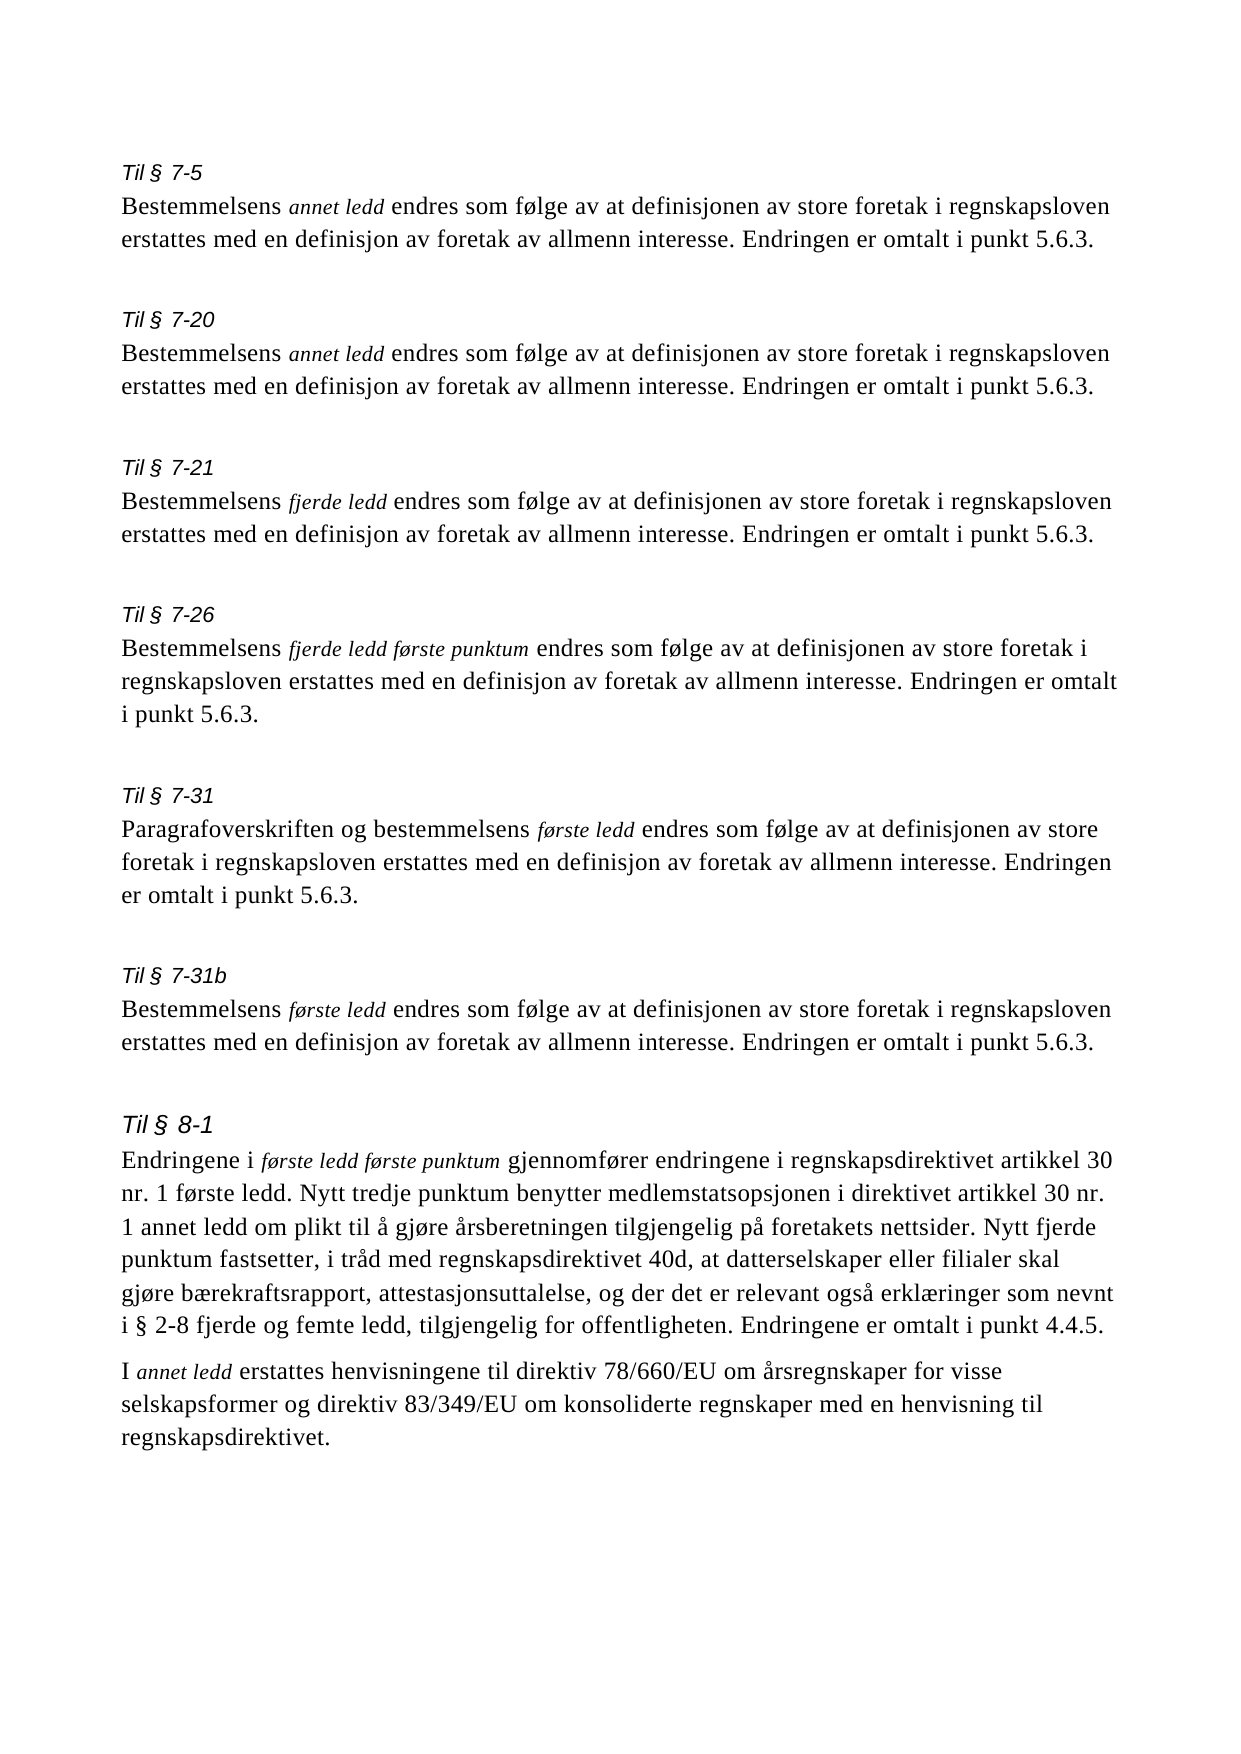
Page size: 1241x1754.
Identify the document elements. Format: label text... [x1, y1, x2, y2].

text Til § 7-20 [121, 307, 1119, 332]
text Til § 7-21 [121, 454, 1119, 480]
text I annet ledd erstattes henvisningene til direktiv 78/660/EU om årsregnskaper for visse selskapsformer og direktiv 83/349/EU om konsoliderte regnskaper med en henvisning til regnskapsdirektivet. [121, 1356, 1119, 1451]
text Bestemmelsens fjerde ledd endres som følge av at definisjonen av store foretak i regnskapsloven erstattes med en definisjon av foretak av allmenn interesse. Endringen er omtalt i punkt 5.6.3. [121, 486, 1119, 548]
text Til § 8-1 [121, 1111, 1119, 1139]
text Bestemmelsens annet ledd endres som følge av at definisjonen av store foretak i regnskapsloven erstattes med en definisjon av foretak av allmenn interesse. Endringen er omtalt i punkt 5.6.3. [121, 191, 1119, 253]
text Bestemmelsens første ledd endres som følge av at definisjonen av store foretak i regnskapsloven erstattes med en definisjon av foretak av allmenn interesse. Endringen er omtalt i punkt 5.6.3. [121, 994, 1119, 1056]
text Til § 7-26 [121, 602, 1119, 627]
text Til § 7-31b [121, 963, 1119, 988]
text Bestemmelsens annet ledd endres som følge av at definisjonen av store foretak i regnskapsloven erstattes med en definisjon av foretak av allmenn interesse. Endringen er omtalt i punkt 5.6.3. [121, 338, 1119, 400]
text Bestemmelsens fjerde ledd første punktum endres som følge av at definisjonen av store foretak i regnskapsloven erstattes med en definisjon av foretak av allmenn interesse. Endringen er omtalt i punkt 5.6.3. [121, 633, 1119, 728]
text Til § 7-31 [121, 782, 1119, 808]
text Paragrafoverskriften og bestemmelsens første ledd endres som følge av at definisjonen av store foretak i regnskapsloven erstattes med en definisjon av foretak av allmenn interesse. Endringen er omtalt i punkt 5.6.3. [121, 814, 1119, 909]
text Endringene i første ledd første punktum gjennomfører endringene i regnskapsdirektivet artikkel 30 nr. 1 første ledd. Nytt tredje punktum benytter medlemstatsopsjonen i direktivet artikkel 30 nr. 1 annet ledd om plikt til å gjøre årsberetningen tilgjengelig på foretakets nettsider. Nytt fjerde punktum fastsetter, i tråd med regnskapsdirektivet 40d, at datterselskaper eller filialer skal gjøre bærekraftsrapport, attestasjonsuttalelse, og der det er relevant også erklæringer som nevnt i § 2-8 fjerde og femte ledd, tilgjengelig for offentligheten. Endringene er omtalt i punkt 4.4.5. [121, 1146, 1119, 1339]
text Til § 7-5 [121, 159, 1119, 185]
